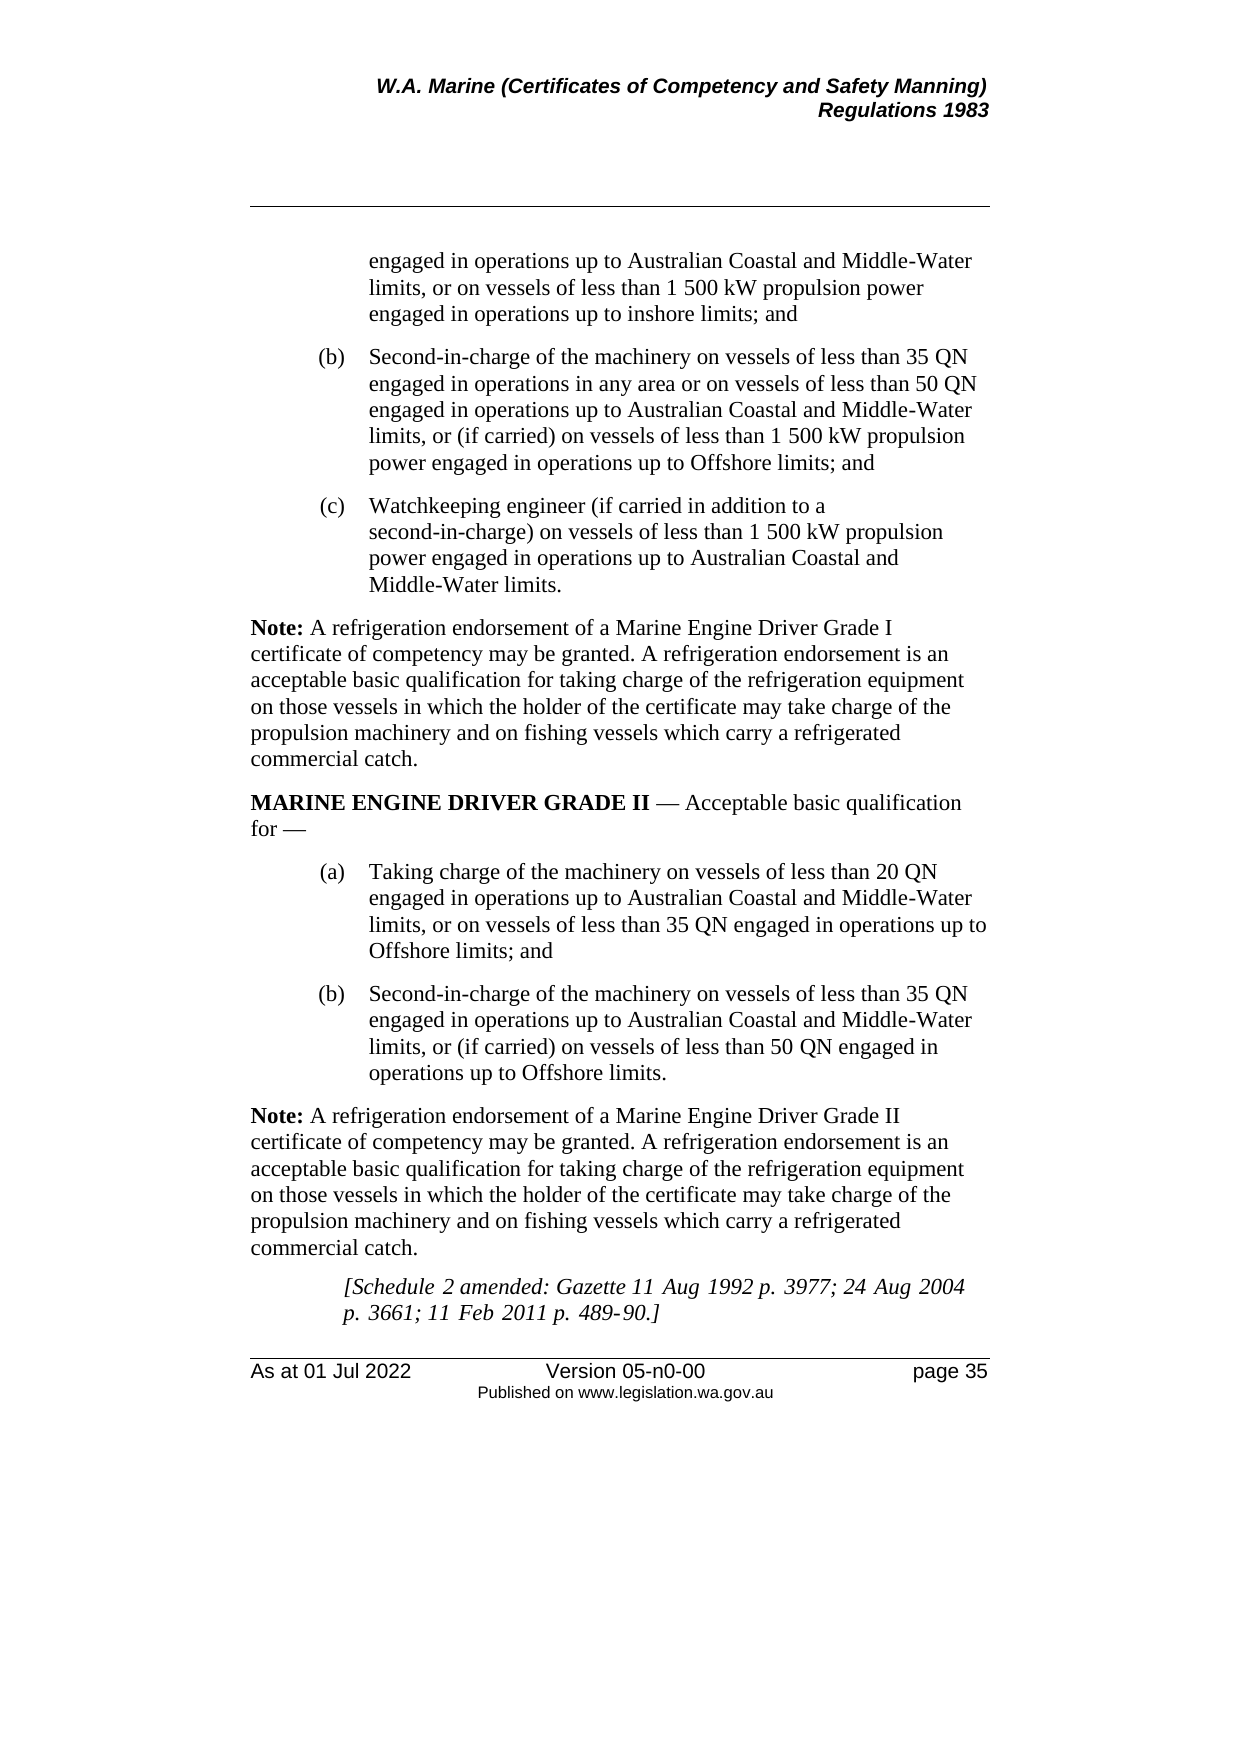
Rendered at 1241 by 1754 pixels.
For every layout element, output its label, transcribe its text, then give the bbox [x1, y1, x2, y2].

text Note: A refrigeration endorsement of a Marine Engine Driver Grade II certificate of competency may be granted. A refrigeration endorsement is an acceptable basic qualification for taking charge of the refrigeration equipment on those vessels in which the holder of the certificate may take charge of the propulsion machinery and on fishing vessels which carry a refrigerated commercial catch. [250, 1102, 990, 1260]
text MARINE ENGINE DRIVER GRADE II — Acceptable basic qualification for — [250, 788, 990, 841]
text Note: A refrigeration endorsement of a Marine Engine Driver Grade I certificate of competency may be granted. A refrigeration endorsement is an acceptable basic qualification for taking charge of the refrigeration equipment on those vessels in which the holder of the certificate may take charge of the propulsion machinery and on fishing vessels which carry a refrigerated commercial catch. [250, 614, 990, 772]
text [250, 247, 990, 327]
text (b) Second-in-charge of the machinery on vessels of less than 35 QN engaged in operations in any area or on vessels of less than 50 QN engaged in operations up to Australian Coastal and Middle-Water limits, or (if carried) on vessels of less than 1 500 kW propulsion power engaged in operations up to Offshore limits; and [250, 343, 990, 475]
text (b) Second-in-charge of the machinery on vessels of less than 35 QN engaged in operations up to Australian Coastal and Middle-Water limits, or (if carried) on vessels of less than 50 QN engaged in operations up to Offshore limits. [250, 980, 990, 1085]
text (a) Taking charge of the machinery on vessels of less than 20 QN engaged in operations up to Australian Coastal and Middle-Water limits, or on vessels of less than 35 QN engaged in operations up to Offshore limits; and [250, 858, 990, 963]
text (c) Watchkeeping engineer (if carried in addition to a second-in-charge) on vessels of less than 1 500 kW propulsion power engaged in operations up to Australian Coastal and Middle-Water limits. [250, 492, 990, 597]
text [Schedule 2 amended: Gazette 11 Aug 1992 p. 3977; 24 Aug 2004 p. 3661; 11 Feb 2011 p. 489-90.] [250, 1273, 990, 1325]
